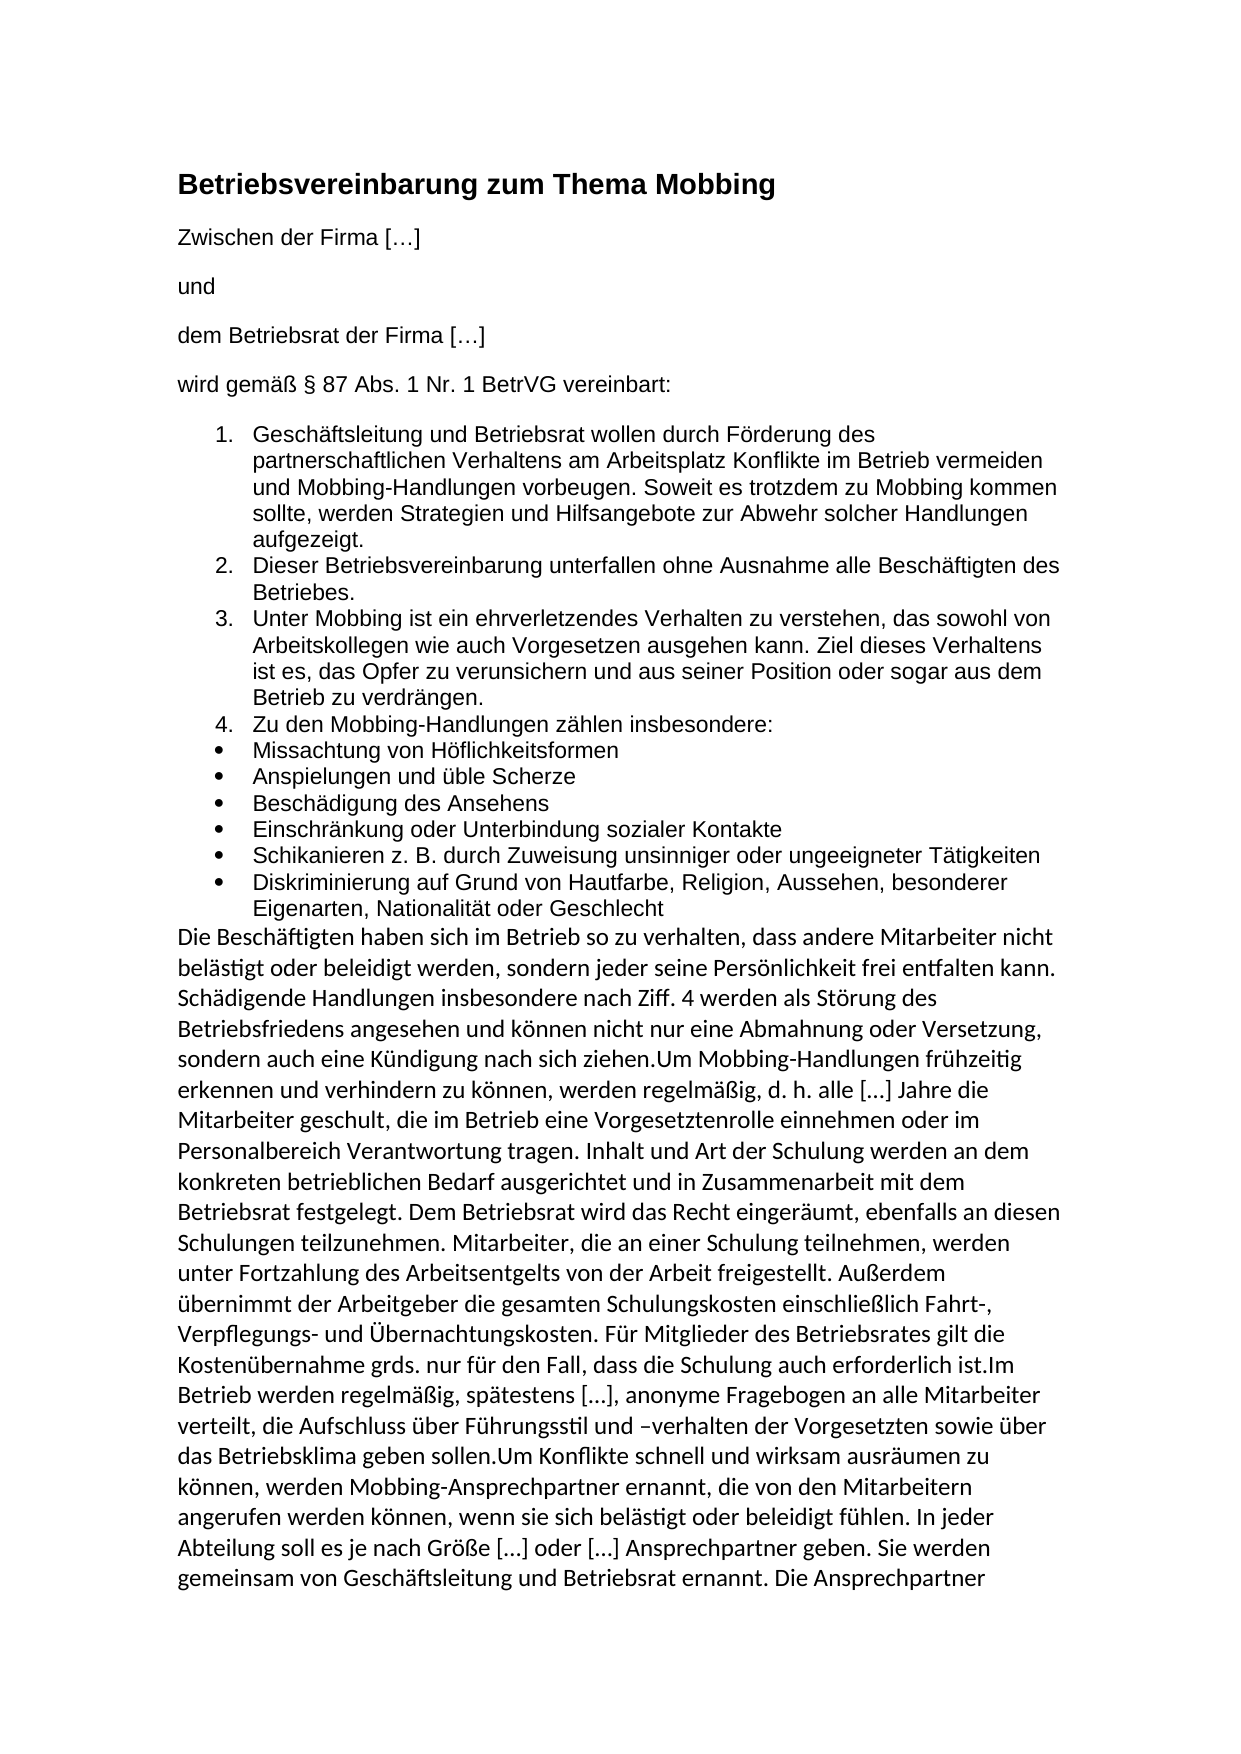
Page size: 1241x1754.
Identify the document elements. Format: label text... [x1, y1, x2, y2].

list Zu den Mobbing-Handlungen zählen insbesondere: [215, 711, 1063, 737]
list Schikanieren z. B. durch Zuweisung unsinniger oder ungeeigneter Tätigkeiten [215, 842, 1063, 869]
text und [177, 273, 1063, 299]
list Unter Mobbing ist ein ehrverletzendes Verhalten zu verstehen, das sowohl von Arbeitskollegen wie auch Vorgesetzen ausgehen kann. Ziel dieses Verhaltens ist es, das Opfer zu verunsichern und aus seiner Position oder sogar aus dem Betrieb zu verdrängen. [215, 605, 1063, 711]
list Geschäftsleitung und Betriebsrat wollen durch Förderung des partnerschaftlichen Verhaltens am Arbeitsplatz Konflikte im Betrieb vermeiden und Mobbing-Handlungen vorbeugen. Soweit es trotzdem zu Mobbing kommen sollte, werden Strategien und Hilfsangebote zur Abwehr solcher Handlungen aufgezeigt. [215, 421, 1063, 552]
list Missachtung von Höflichkeitsformen [215, 737, 1063, 763]
text Zwischen der Firma […] [177, 224, 1063, 250]
list Beschädigung des Ansehens [215, 790, 1063, 816]
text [177, 921, 1063, 1593]
text dem Betriebsrat der Firma […] [177, 322, 1063, 348]
text wird gemäß § 87 Abs. 1 Nr. 1 BetrVG vereinbart: [177, 371, 1063, 398]
list Dieser Betriebsvereinbarung unterfallen ohne Ausnahme alle Beschäftigten des Betriebes. [215, 552, 1063, 605]
list Anspielungen und üble Scherze [215, 763, 1063, 790]
list Diskriminierung auf Grund von Hautfarbe, Religion, Aussehen, besonderer Eigenarten, Nationalität oder Geschlecht [215, 869, 1063, 921]
list Einschränkung oder Unterbindung sozialer Kontakte [215, 816, 1063, 842]
text Betriebsvereinbarung zum Thema Mobbing [177, 167, 1063, 201]
